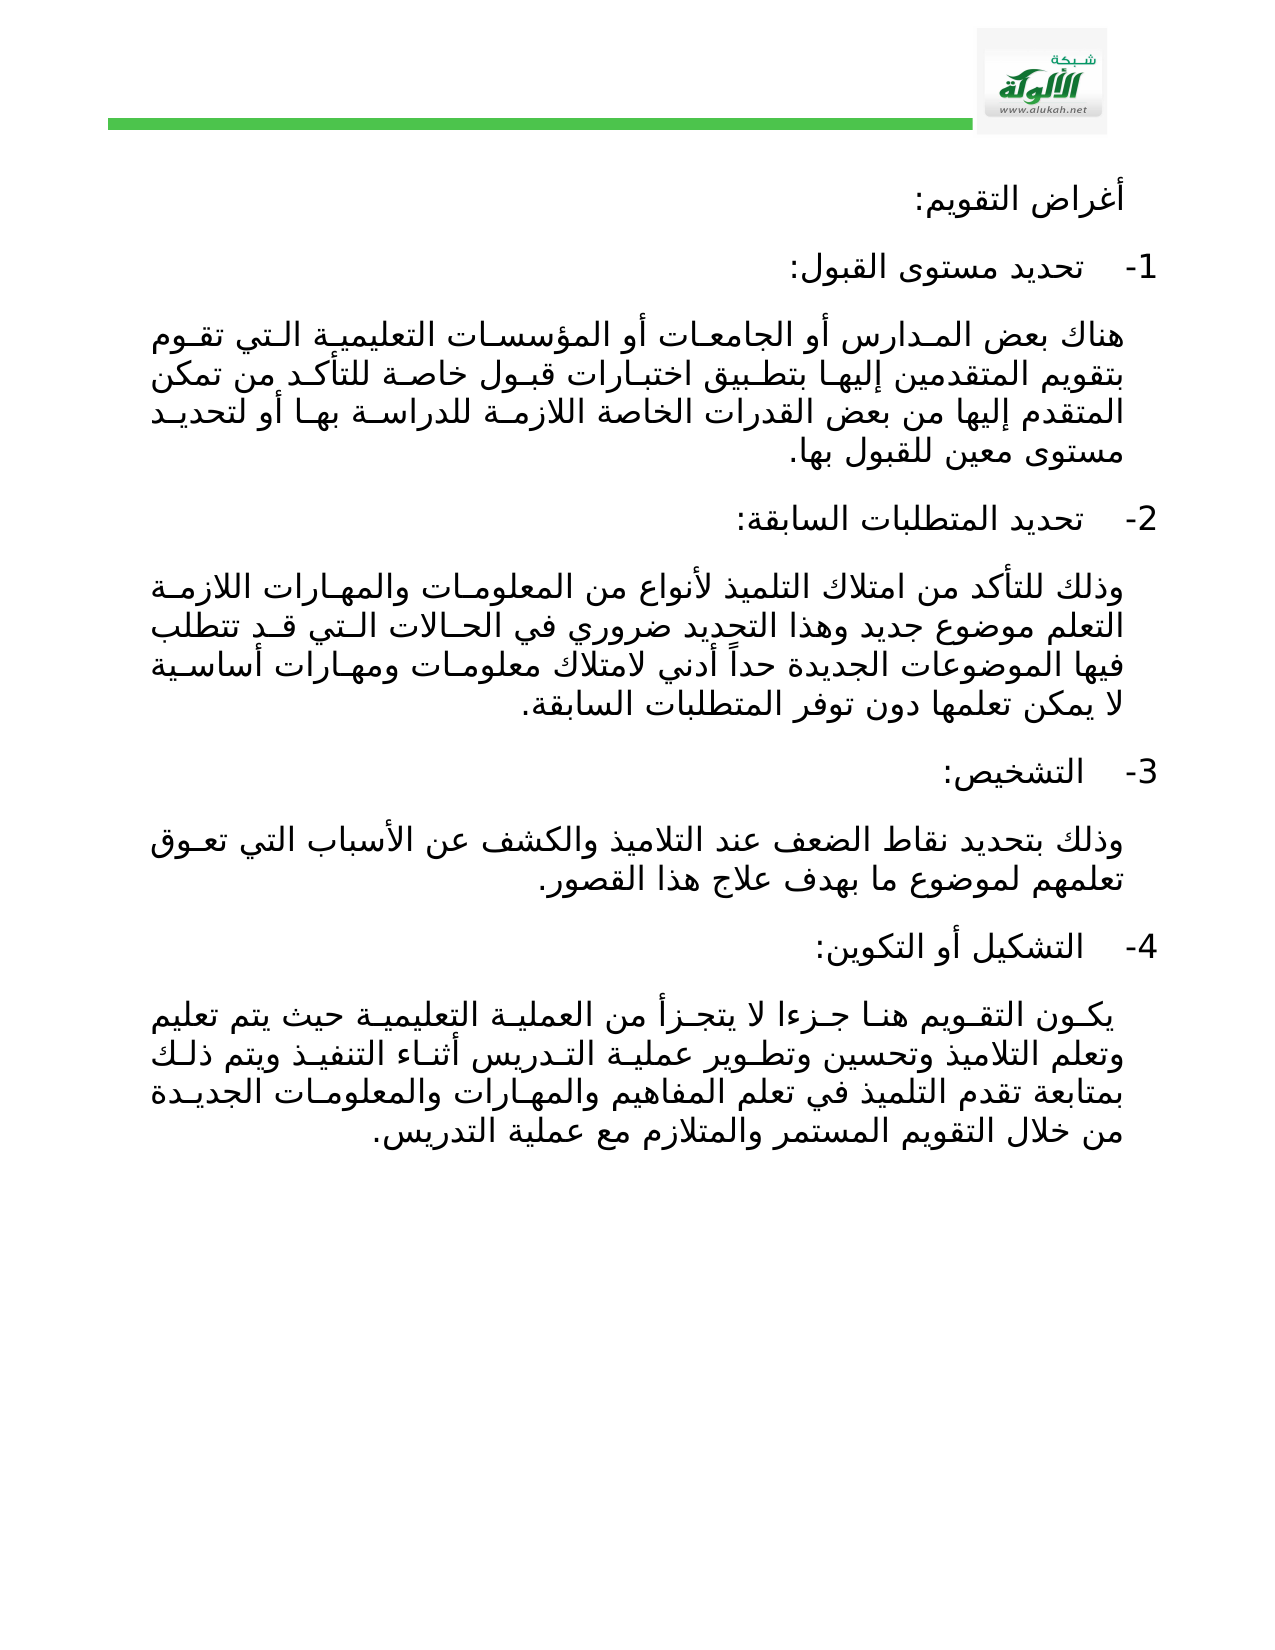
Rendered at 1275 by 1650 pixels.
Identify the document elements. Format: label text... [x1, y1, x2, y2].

text وذلك بتحديد نقاط الضعف عند التلاميذ والكشف عن الأسباب التي تعوق تعلمهم لموضوع ما بهدف علاج هذا القصور. [150, 820, 1125, 898]
text وذلك للتأكد من امتلاك التلميذ لأنواع من المعلومات والمهارات اللازمة التعلم موضوع جديد وهذا التحديد ضروري في الحالات التي قد تتطلب فيها الموضوعات الجديدة حداً أدني لامتلاك معلومات ومهارات أساسية لا يمكن تعلمها دون توفر المتطلبات السابقة. [150, 568, 1125, 723]
list التشخيص: [150, 752, 1125, 791]
text أغراض التقويم: [150, 179, 1125, 218]
list تحديد المتطلبات السابقة: [150, 500, 1125, 539]
list تحديد مستوى القبول: [150, 247, 1125, 286]
text هناك بعض المدارس أو الجامعات أو المؤسسات التعليمية التي تقوم بتقويم المتقدمين إليها بتطبيق اختبارات قبول خاصة للتأكد من تمكن المتقدم إليها من بعض القدرات الخاصة اللازمة للدراسة بها أو لتحديد مستوى معين للقبول بها. [150, 315, 1125, 471]
list التشكيل أو التكوين: [150, 927, 1125, 966]
text يكون التقويم هنا جزءا لا يتجزأ من العملية التعليمية حيث يتم تعليم وتعلم التلاميذ وتحسين وتطوير عملية التدريس أثناء التنفيذ ويتم ذلك بمتابعة تقدم التلميذ في تعلم المفاهيم والمهارات والمعلومات الجديدة من خلال التقويم المستمر والمتلازم مع عملية التدريس. [150, 995, 1125, 1151]
